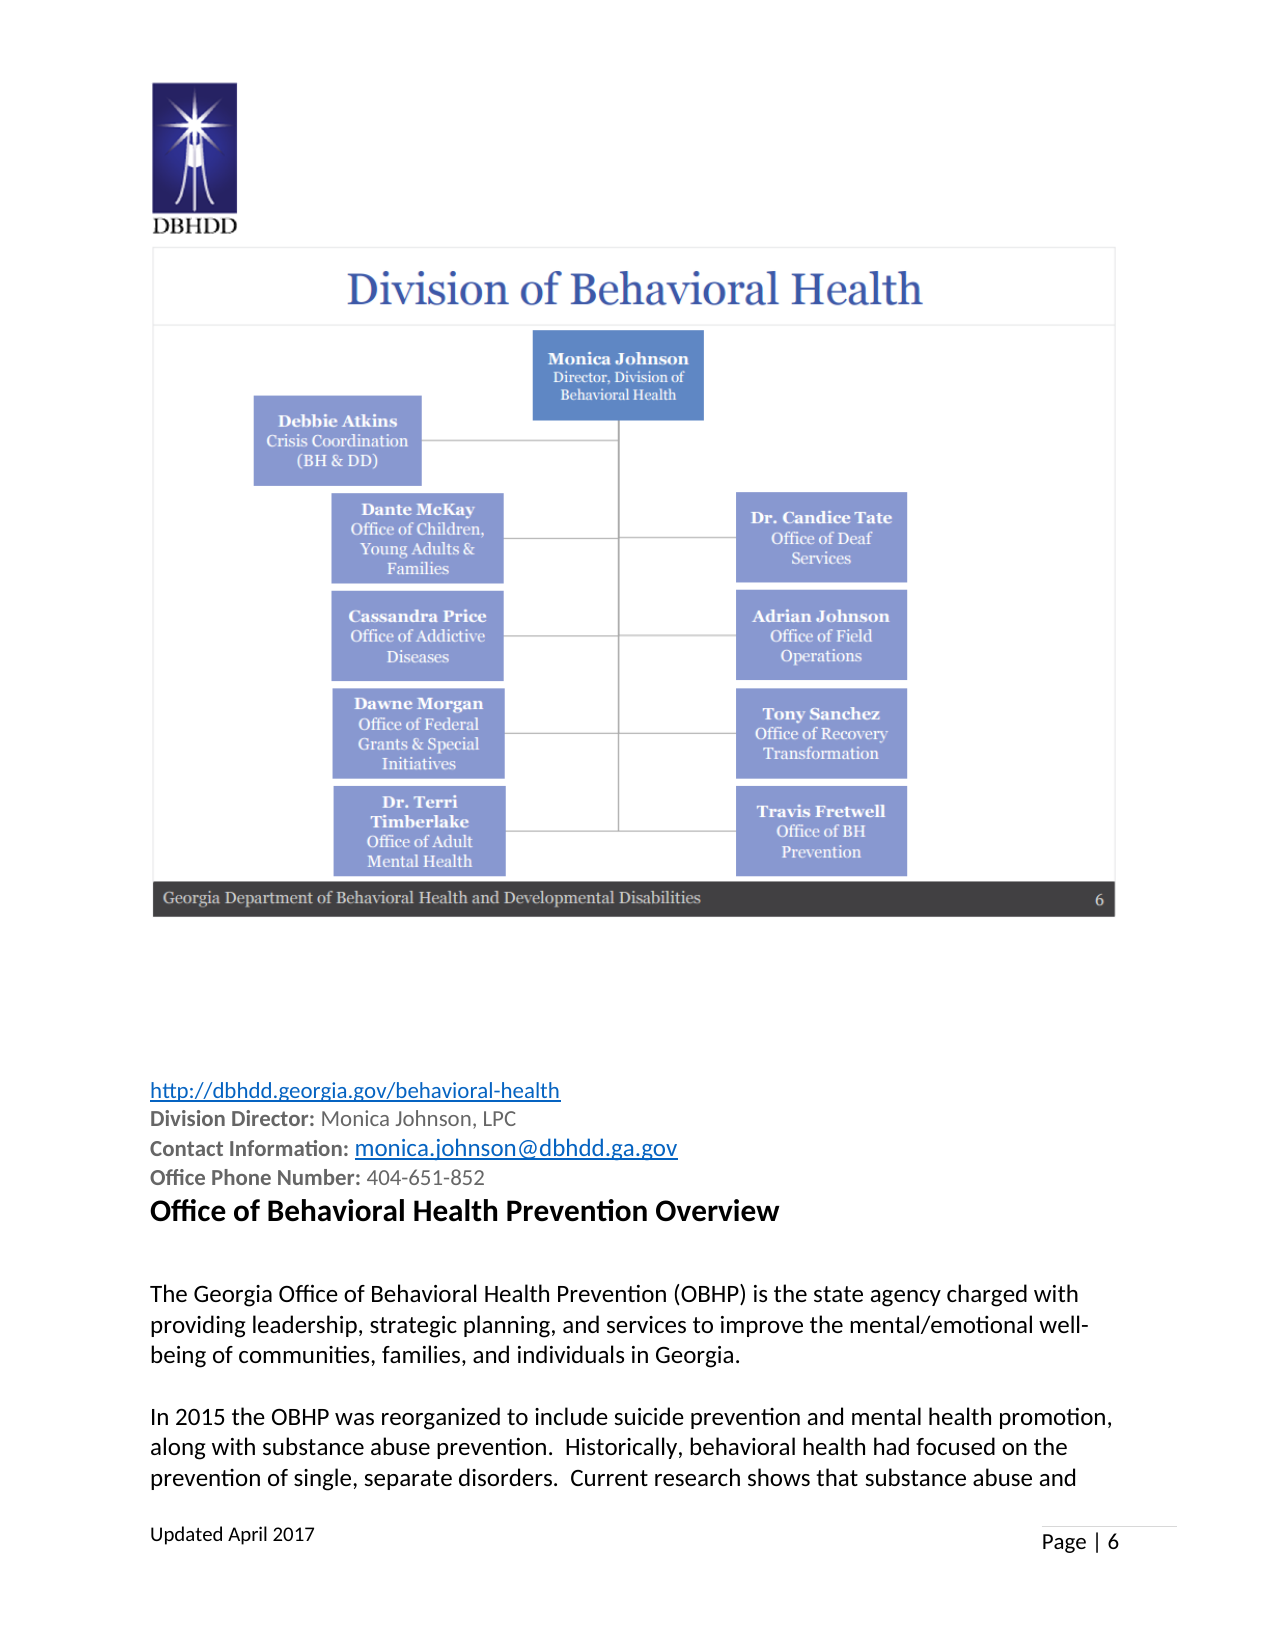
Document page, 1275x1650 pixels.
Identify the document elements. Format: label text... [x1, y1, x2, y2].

picture [150, 243, 1124, 923]
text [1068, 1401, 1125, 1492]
text Division Director: Monica Johnson, LPC Contact Information: monica.johnson@dbhdd.ga.gov Office Phone Number: 404-651-852 [150, 1104, 1125, 1191]
picture [151, 82, 238, 236]
text The Georgia Office of Behavioral Health Prevention (OBHP) is the state agency charged with providing leadership, strategic planning, and services to improve the mental/emotional well-being of communities, families, and individuals in Georgia. [150, 1279, 1125, 1370]
text Office of Behavioral Health Prevention Overview [150, 1191, 1125, 1229]
text http://dbhdd.georgia.gov/behavioral-health [150, 1076, 1125, 1104]
